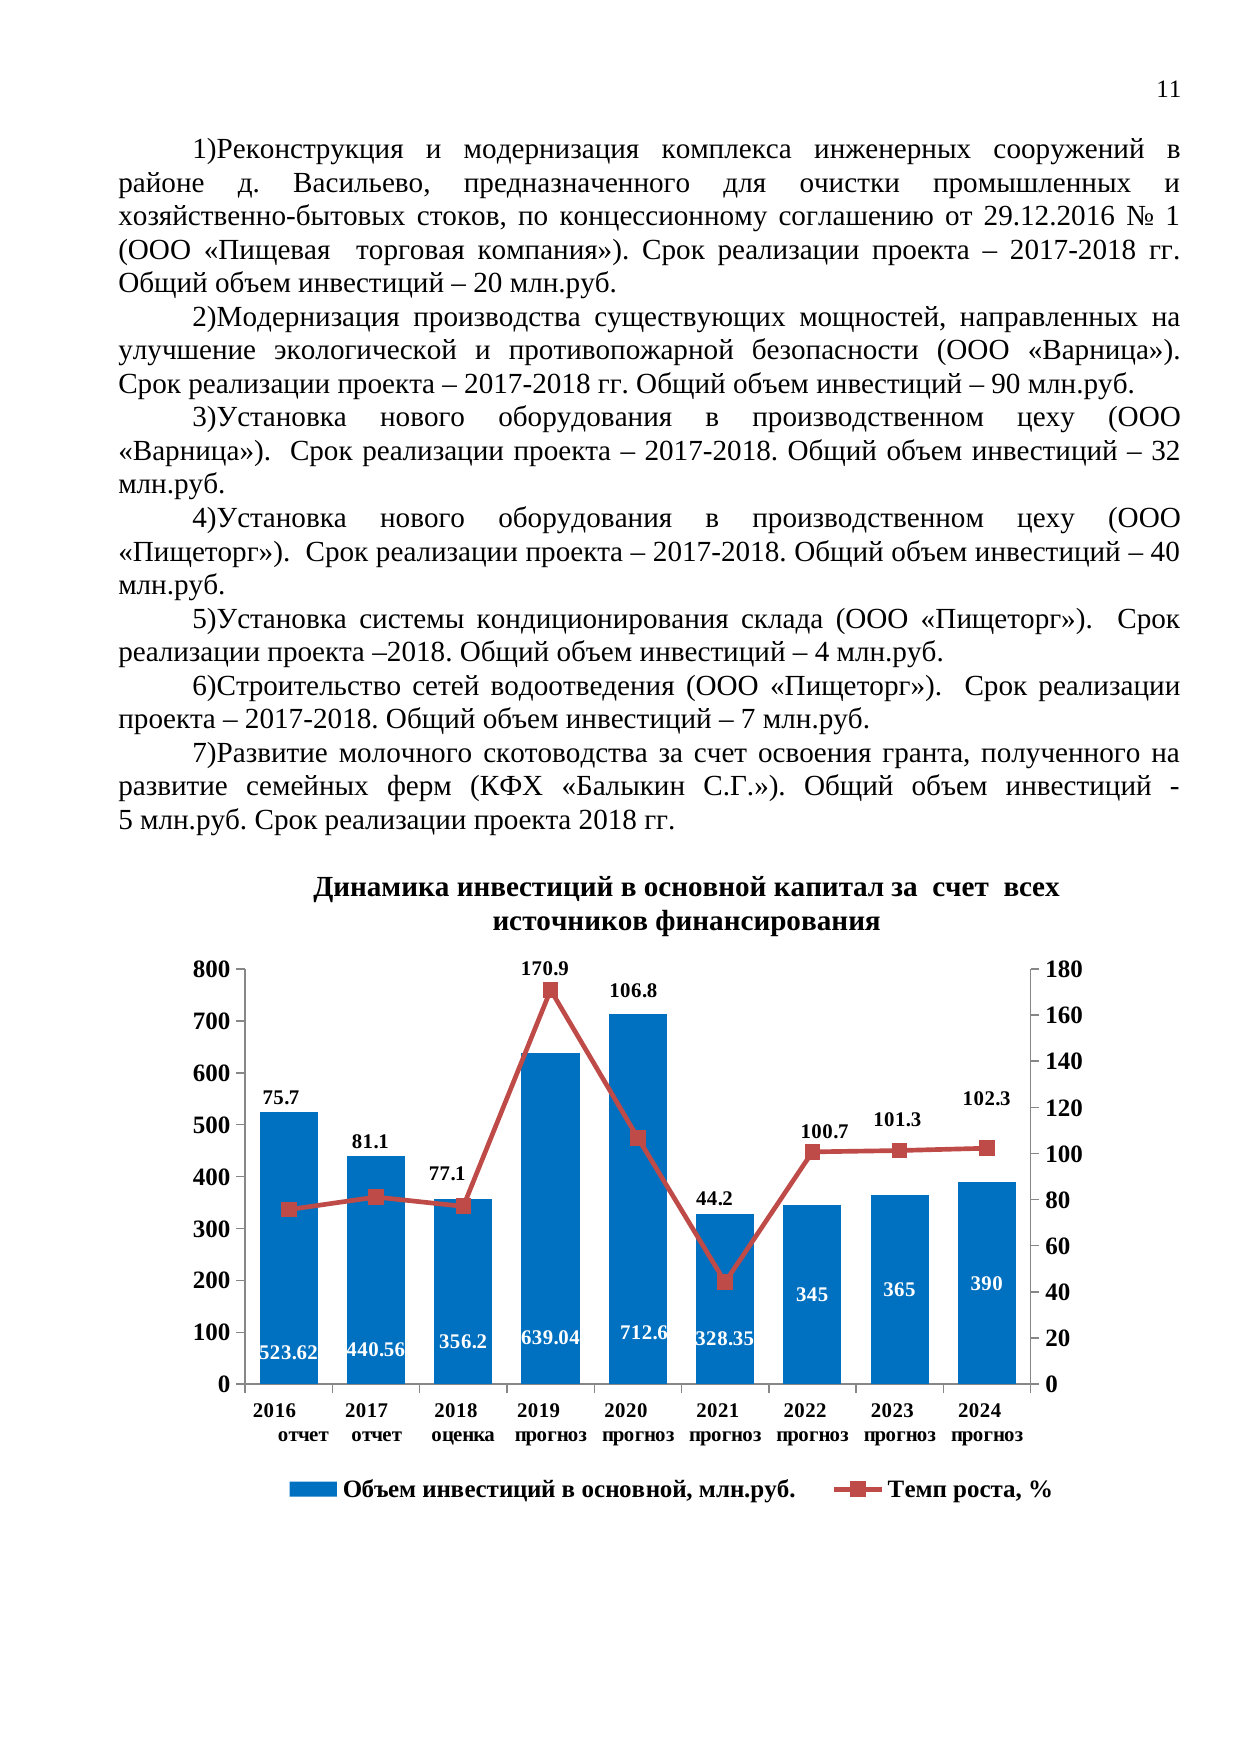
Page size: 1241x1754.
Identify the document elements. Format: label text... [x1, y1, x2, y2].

list Установка нового оборудования в производственном цеху (ООО «Варница»). Срок реализации проекта – 2017-2018. Общий объем инвестиций – 32 млн.руб. [118, 399, 1181, 500]
text Динамика инвестиций в основной капитал за счет всех [118, 869, 1181, 903]
list Модернизация производства существующих мощностей, направленных на улучшение экологической и противопожарной безопасности (ООО «Варница»). Срок реализации проекта – 2017-2018 гг. Общий объем инвестиций – 90 млн.руб. [118, 299, 1181, 399]
list Установка нового оборудования в производственном цеху (ООО «Пищеторг»). Срок реализации проекта – 2017-2018. Общий объем инвестиций – 40 млн.руб. [118, 500, 1181, 601]
text источников финансирования [118, 903, 1181, 936]
list Реконструкция и модернизация комплекса инженерных сооружений в районе д. Васильево, предназначенного для очистки промышленных и хозяйственно-бытовых стоков, по концессионному соглашению от 29.12.2016 № 1 (ООО «Пищевая торговая компания»). Срок реализации проекта – 2017-2018 гг. Общий объем инвестиций – 20 млн.руб. [118, 131, 1181, 299]
list Развитие молочного скотоводства за счет освоения гранта, полученного на развитие семейных ферм (КФХ «Балыкин С.Г.»). Общий объем инвестиций - 5 млн.руб. Срок реализации проекта 2018 гг. [118, 735, 1181, 836]
list Установка системы кондиционирования склада (ООО «Пищеторг»). Срок реализации проекта –2018. Общий объем инвестиций – 4 млн.руб. [118, 601, 1181, 668]
list Строительство сетей водоотведения (ООО «Пищеторг»). Срок реализации проекта – 2017-2018. Общий объем инвестиций – 7 млн.руб. [118, 668, 1181, 735]
